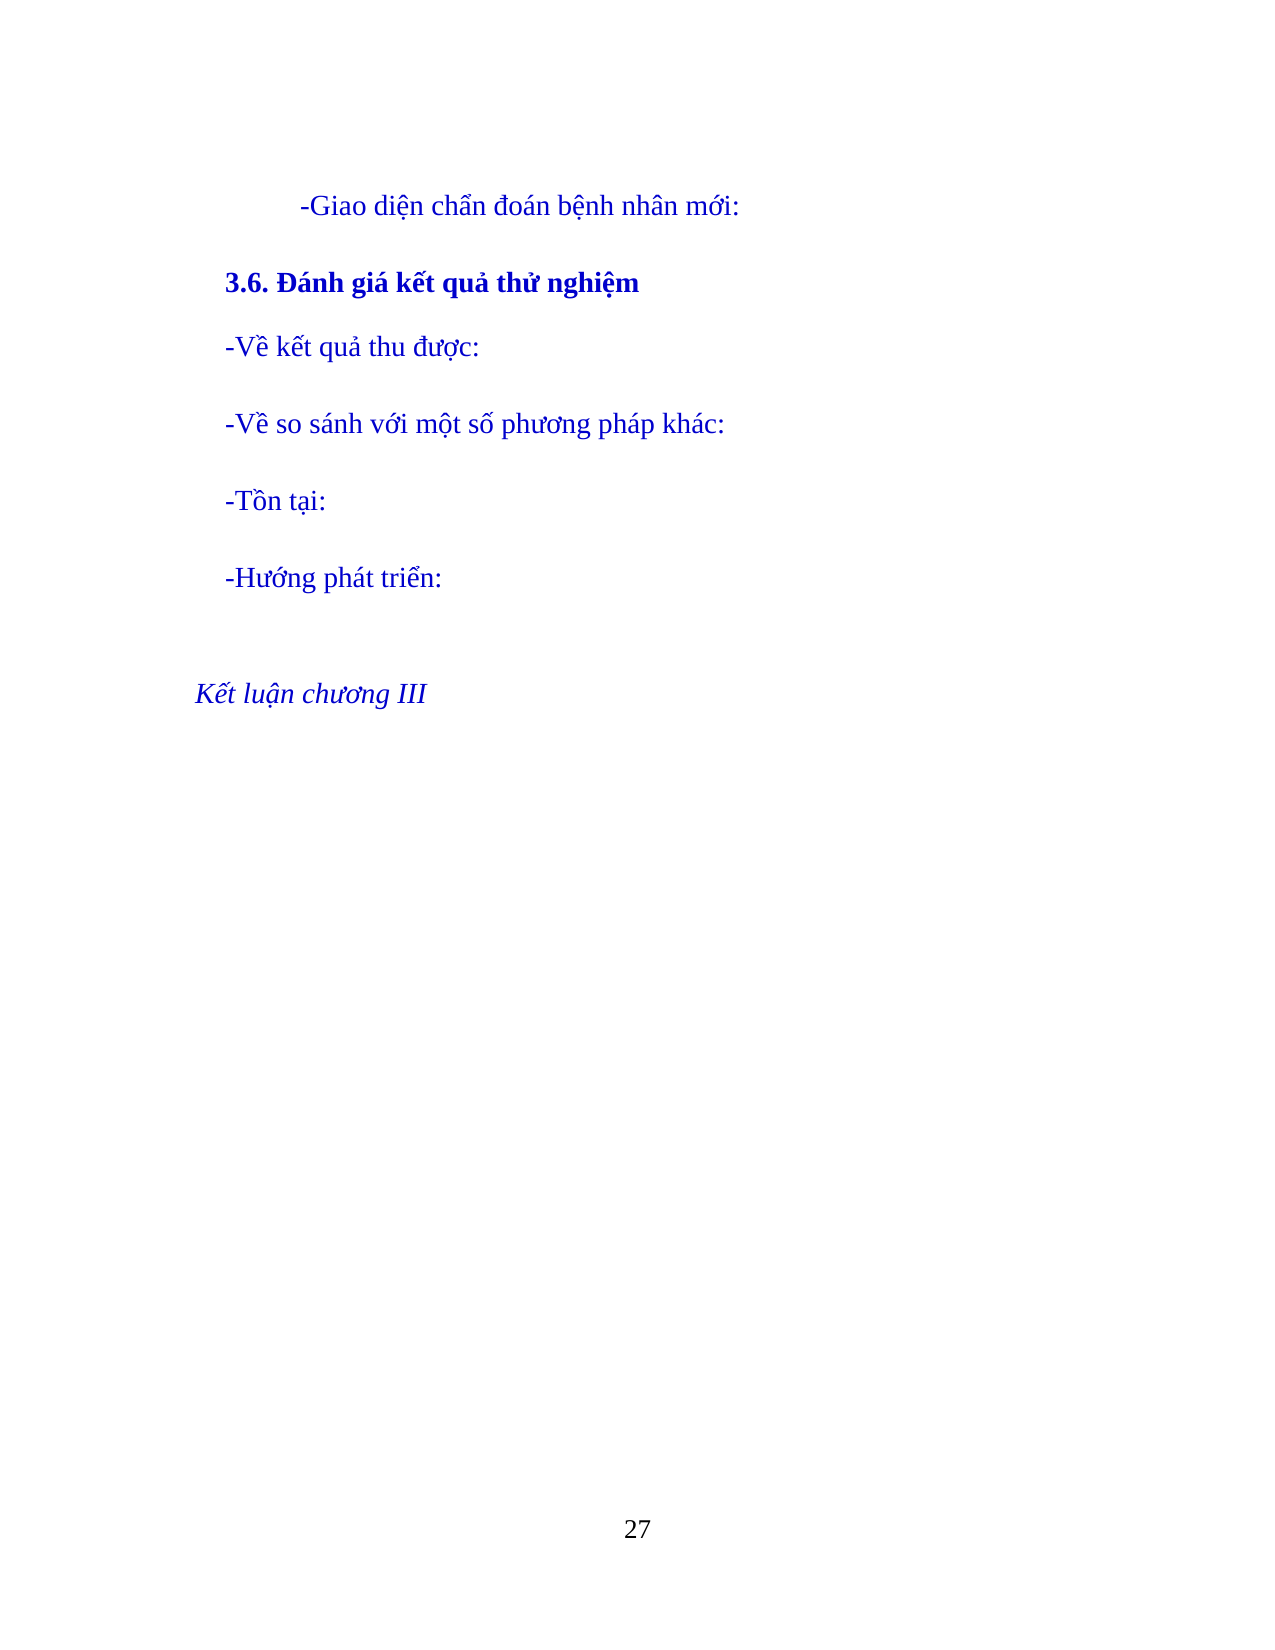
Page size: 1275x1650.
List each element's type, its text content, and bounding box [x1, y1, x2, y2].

text -Về so sánh với một số phương pháp khác: [150, 406, 1125, 440]
text -Hướng phát triển: [150, 560, 1125, 594]
text -Giao diện chẩn đoán bệnh nhân mới: [225, 188, 1125, 222]
text -Về kết quả thu được: [150, 329, 1125, 363]
text -Tồn tại: [150, 483, 1125, 517]
text Kết luận chương III [195, 676, 1125, 709]
text 3.6. Đánh giá kết quả thử nghiệm [150, 266, 1125, 299]
